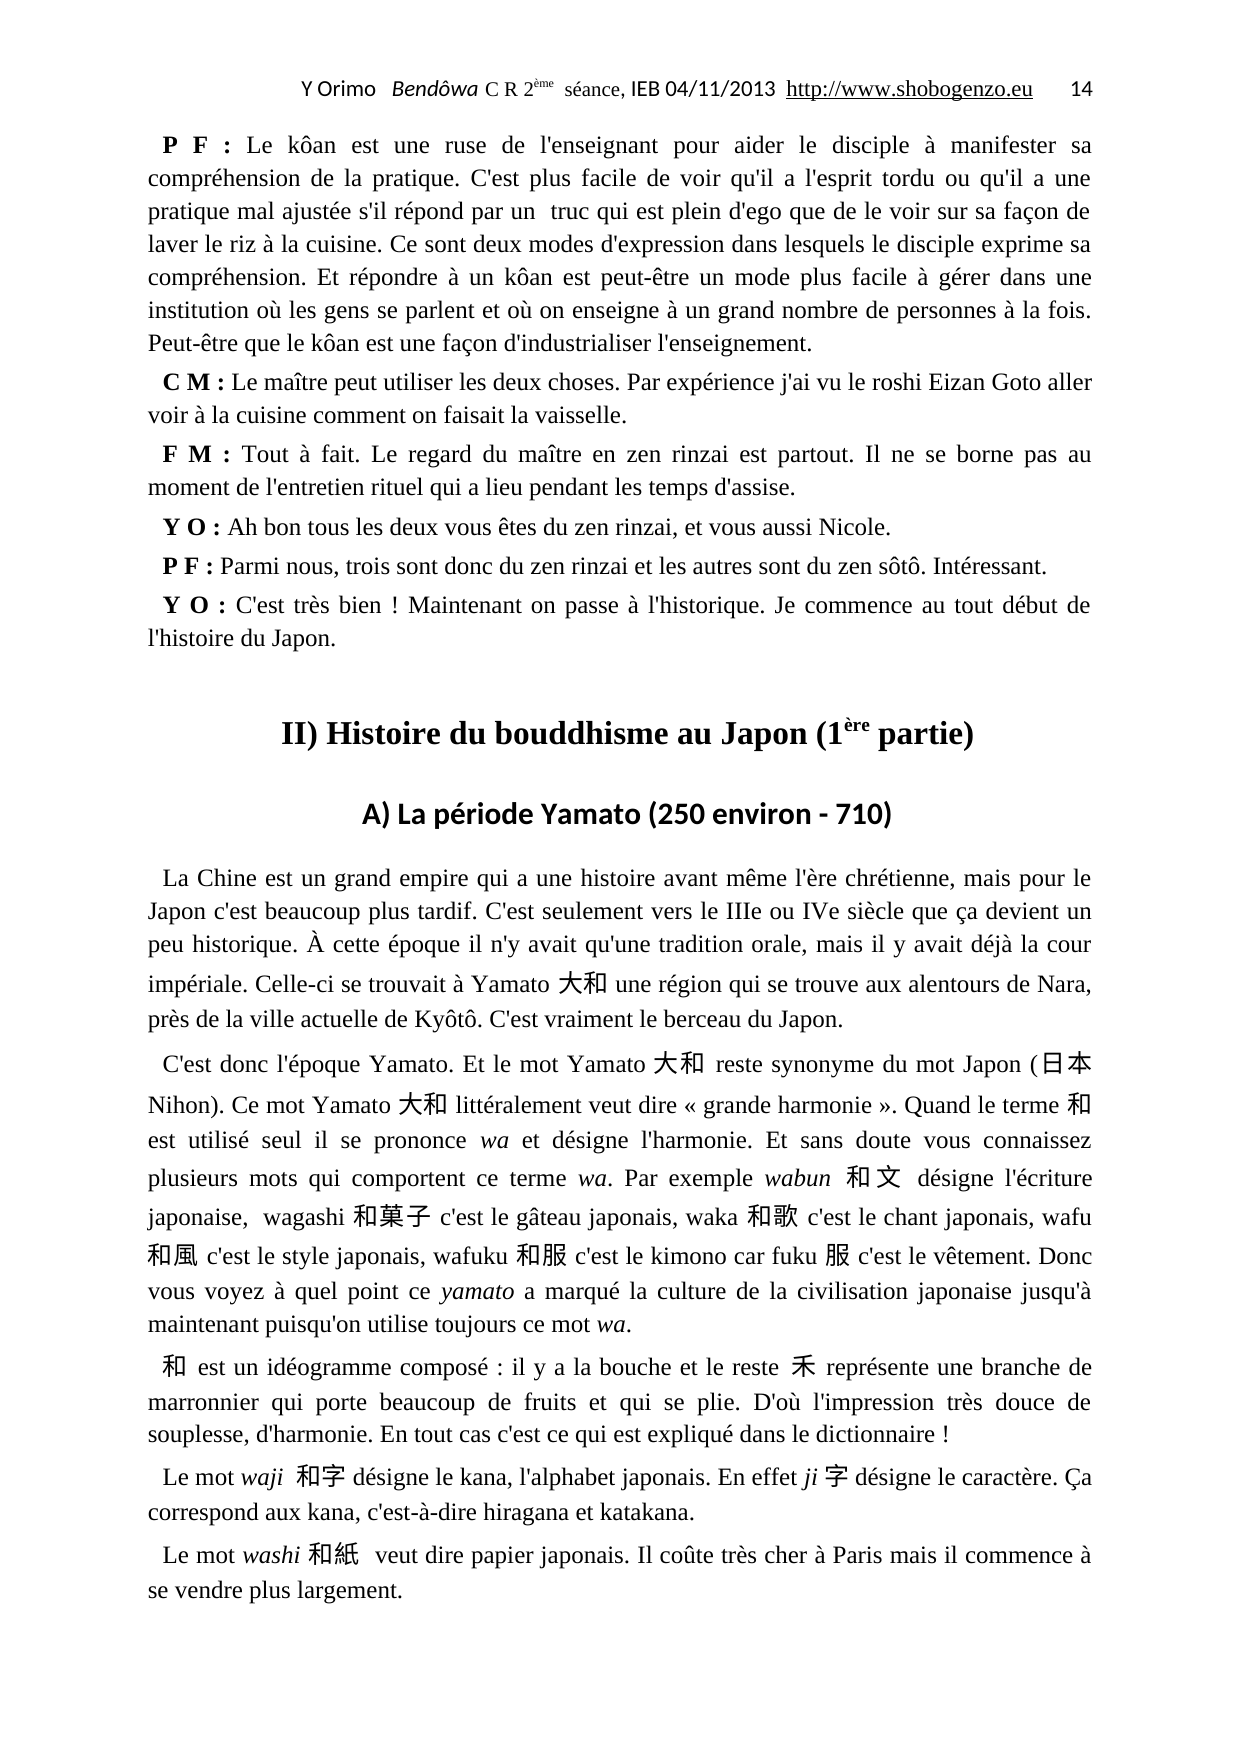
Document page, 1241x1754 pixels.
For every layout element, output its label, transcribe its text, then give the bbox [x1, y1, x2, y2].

text Y O : Ah bon tous les deux vous êtes du zen rinzai, et vous aussi Nicole. [148, 512, 1093, 541]
text F M : Tout à fait. Le regard du maître en zen rinzai est partout. Il ne se borne pas au moment de l'entretien rituel qui a lieu pendant les temps d'assise. [148, 439, 1093, 501]
text P F : Le kôan est une ruse de l'enseignant pour aider le disciple à manifester sa compréhension de la pratique. C'est plus facile de voir qu'il a l'esprit tordu ou qu'il a une pratique mal ajustée s'il répond par un truc qui est plein d'ego que de le voir sur sa façon de laver le riz à la cuisine. Ce sont deux modes d'expression dans lesquels le disciple exprime sa compréhension. Et répondre à un kôan est peut-être un mode plus facile à gérer dans une institution où les gens se parlent et où on enseigne à un grand nombre de personnes à la fois. Peut-être que le kôan est une façon d'industrialiser l'enseignement. [148, 130, 1093, 357]
text C M : Le maître peut utiliser les deux choses. Par expérience j'ai vu le roshi Eizan Goto aller voir à la cuisine comment on faisait la vaisselle. [148, 367, 1093, 429]
text La Chine est un grand empire qui a une histoire avant même l'ère chrétienne, mais pour le Japon c'est beaucoup plus tardif. C'est seulement vers le IIIe ou IVe siècle que ça devient un peu historique. À cette époque il n'y avait qu'une tradition orale, mais il y avait déjà la cour impériale. Celle-ci se trouvait à Yamato 大和 une région qui se trouve aux alentours de Nara, près de la ville actuelle de Kyôtô. C'est vraiment le berceau du Japon. [148, 863, 1093, 1033]
text Le mot washi 和紙 veut dire papier japonais. Il coûte très cher à Paris mais il commence à se vendre plus largement. [148, 1536, 1093, 1603]
text Y O : C'est très bien ! Maintenant on passe à l'historique. Je commence au tout début de l'histoire du Japon. [148, 590, 1093, 652]
text A) La période Yamato (250 environ - 710) [148, 794, 1093, 833]
text C'est donc l'époque Yamato. Et le mot Yamato大和 reste synonyme du mot Japon (日本 Nihon). Ce mot Yamato 大和 littéralement veut dire « grande harmonie ». Quand le terme 和 est utilisé seul il se prononce wa et désigne l'harmonie. Et sans doute vous connaissez plusieurs mots qui comportent ce terme wa. Par exemple wabun 和文 désigne l'écriture japonaise, wagashi 和菓子 c'est le gâteau japonais, waka 和歌 c'est le chant japonais, wafu 和風 c'est le style japonais, wafuku 和服 c'est le kimono car fuku 服 c'est le vêtement. Donc vous voyez à quel point ce yamato a marqué la culture de la civilisation japonaise jusqu'à maintenant puisqu'on utilise toujours ce mot wa. [148, 1043, 1093, 1338]
text 和 est un idéogramme composé : il y a la bouche et le reste 禾 représente une branche de marronnier qui porte beaucoup de fruits et qui se plie. D'où l'impression très douce de souplesse, d'harmonie. En tout cas c'est ce qui est expliqué dans le dictionnaire ! [148, 1348, 1093, 1448]
text II) Histoire du bouddhisme au Japon (1ère partie) [148, 713, 1093, 751]
text Le mot waji 和字 désigne le kana, l'alphabet japonais. En effet ji 字 désigne le caractère. Ça correspond aux kana, c'est-à-dire hiragana et katakana. [148, 1459, 1093, 1526]
text P F : Parmi nous, trois sont donc du zen rinzai et les autres sont du zen sôtô. Intéressant. [148, 551, 1093, 580]
